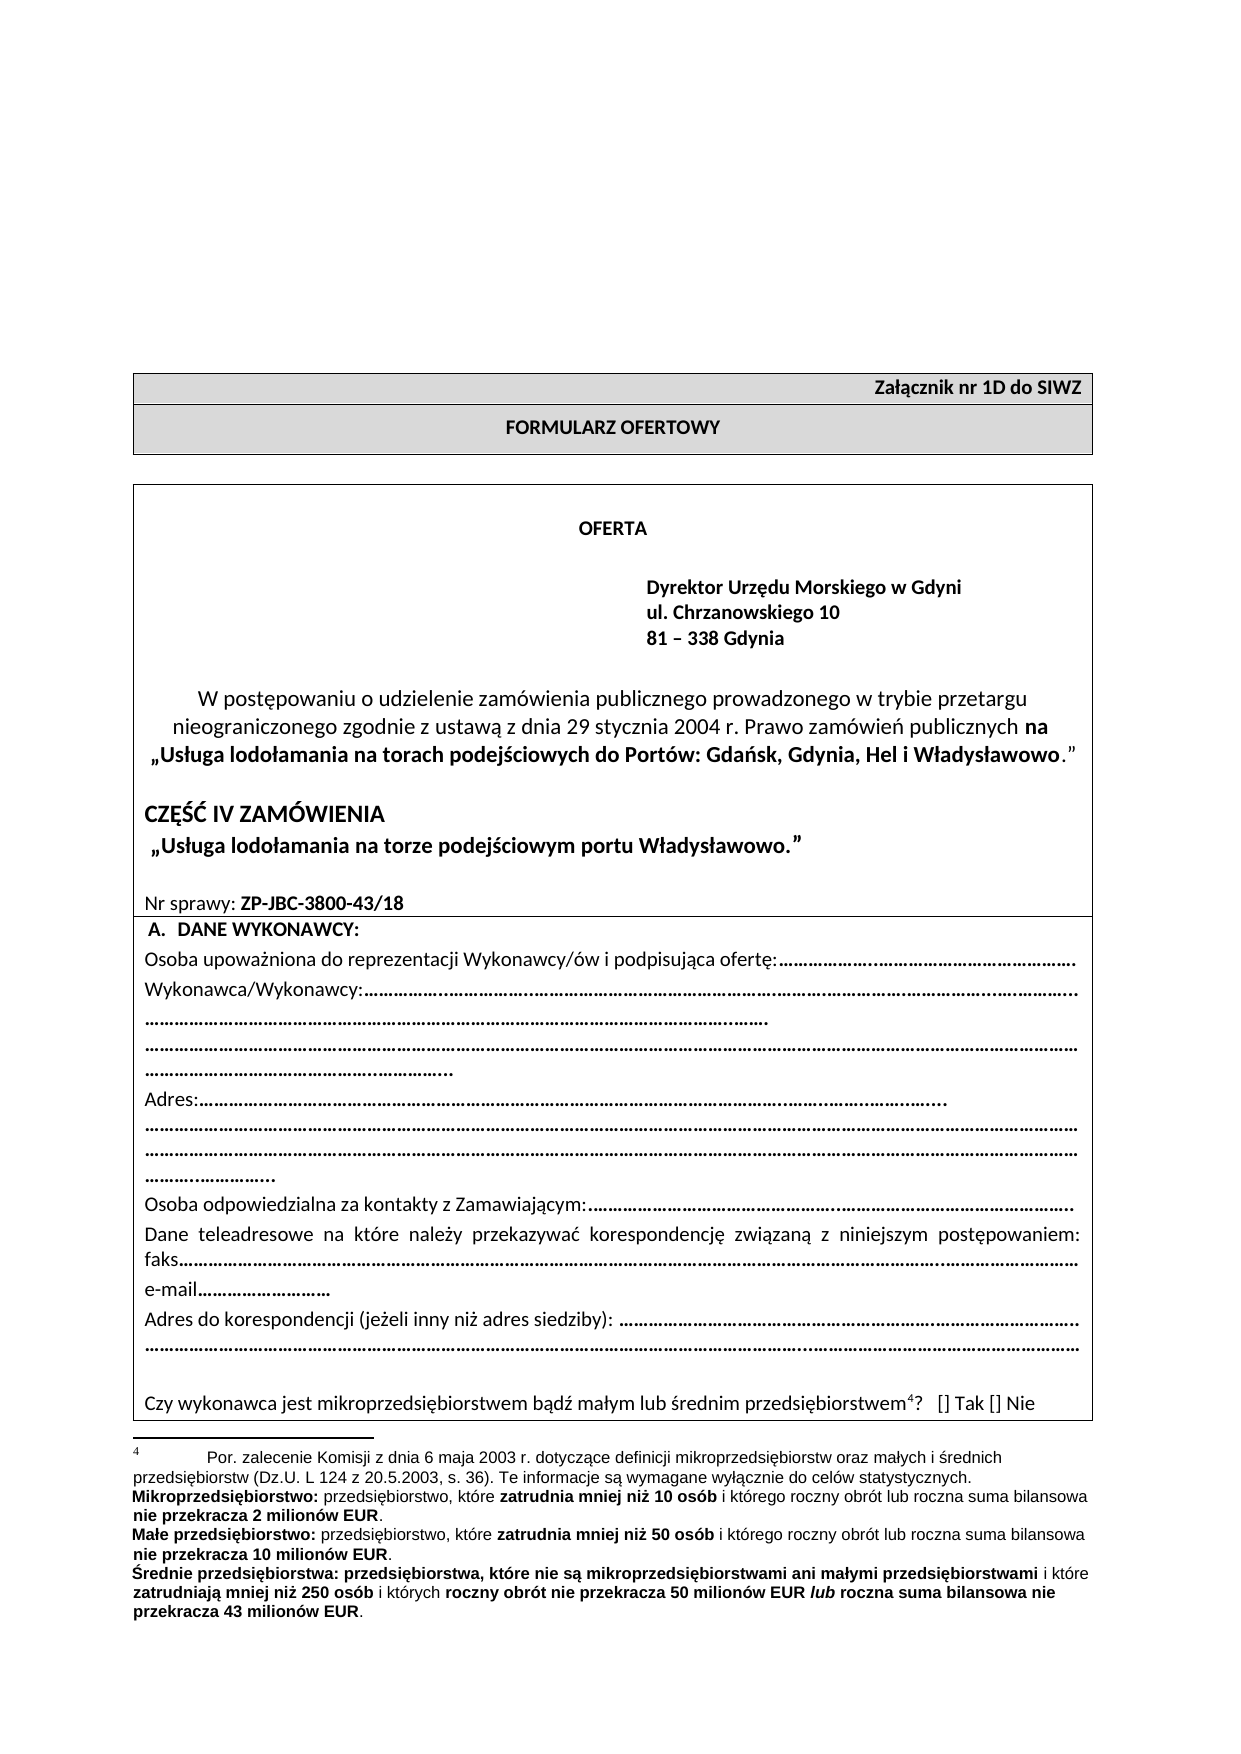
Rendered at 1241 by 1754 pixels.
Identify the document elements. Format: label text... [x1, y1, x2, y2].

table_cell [134, 917, 1092, 1420]
table_cell FORMULARZ OFERTOWY [134, 405, 1092, 453]
table_header OFERTA Dyrektor Urzędu Morskiego w Gdyni ul. Chrzanowskiego 10 81 – 338 Gdynia W postępowaniu o udzielenie zamówienia publicznego prowadzonego w trybie przetargu nieograniczonego zgodnie z ustawą z dnia 29 stycznia 2004 r. Prawo zamówień publicznych na „Usługa lodołamania na torach podejściowych do Portów: Gdańsk, Gdynia, Hel i Władysławowo.” CZĘŚĆ IV ZAMÓWIENIA „Usługa lodołamania na torze podejściowym portu Władysławowo.” Nr sprawy: ZP-JBC-3800-43/18 [134, 485, 1092, 916]
table_header Załącznik nr 1D do SIWZ [134, 374, 1092, 403]
